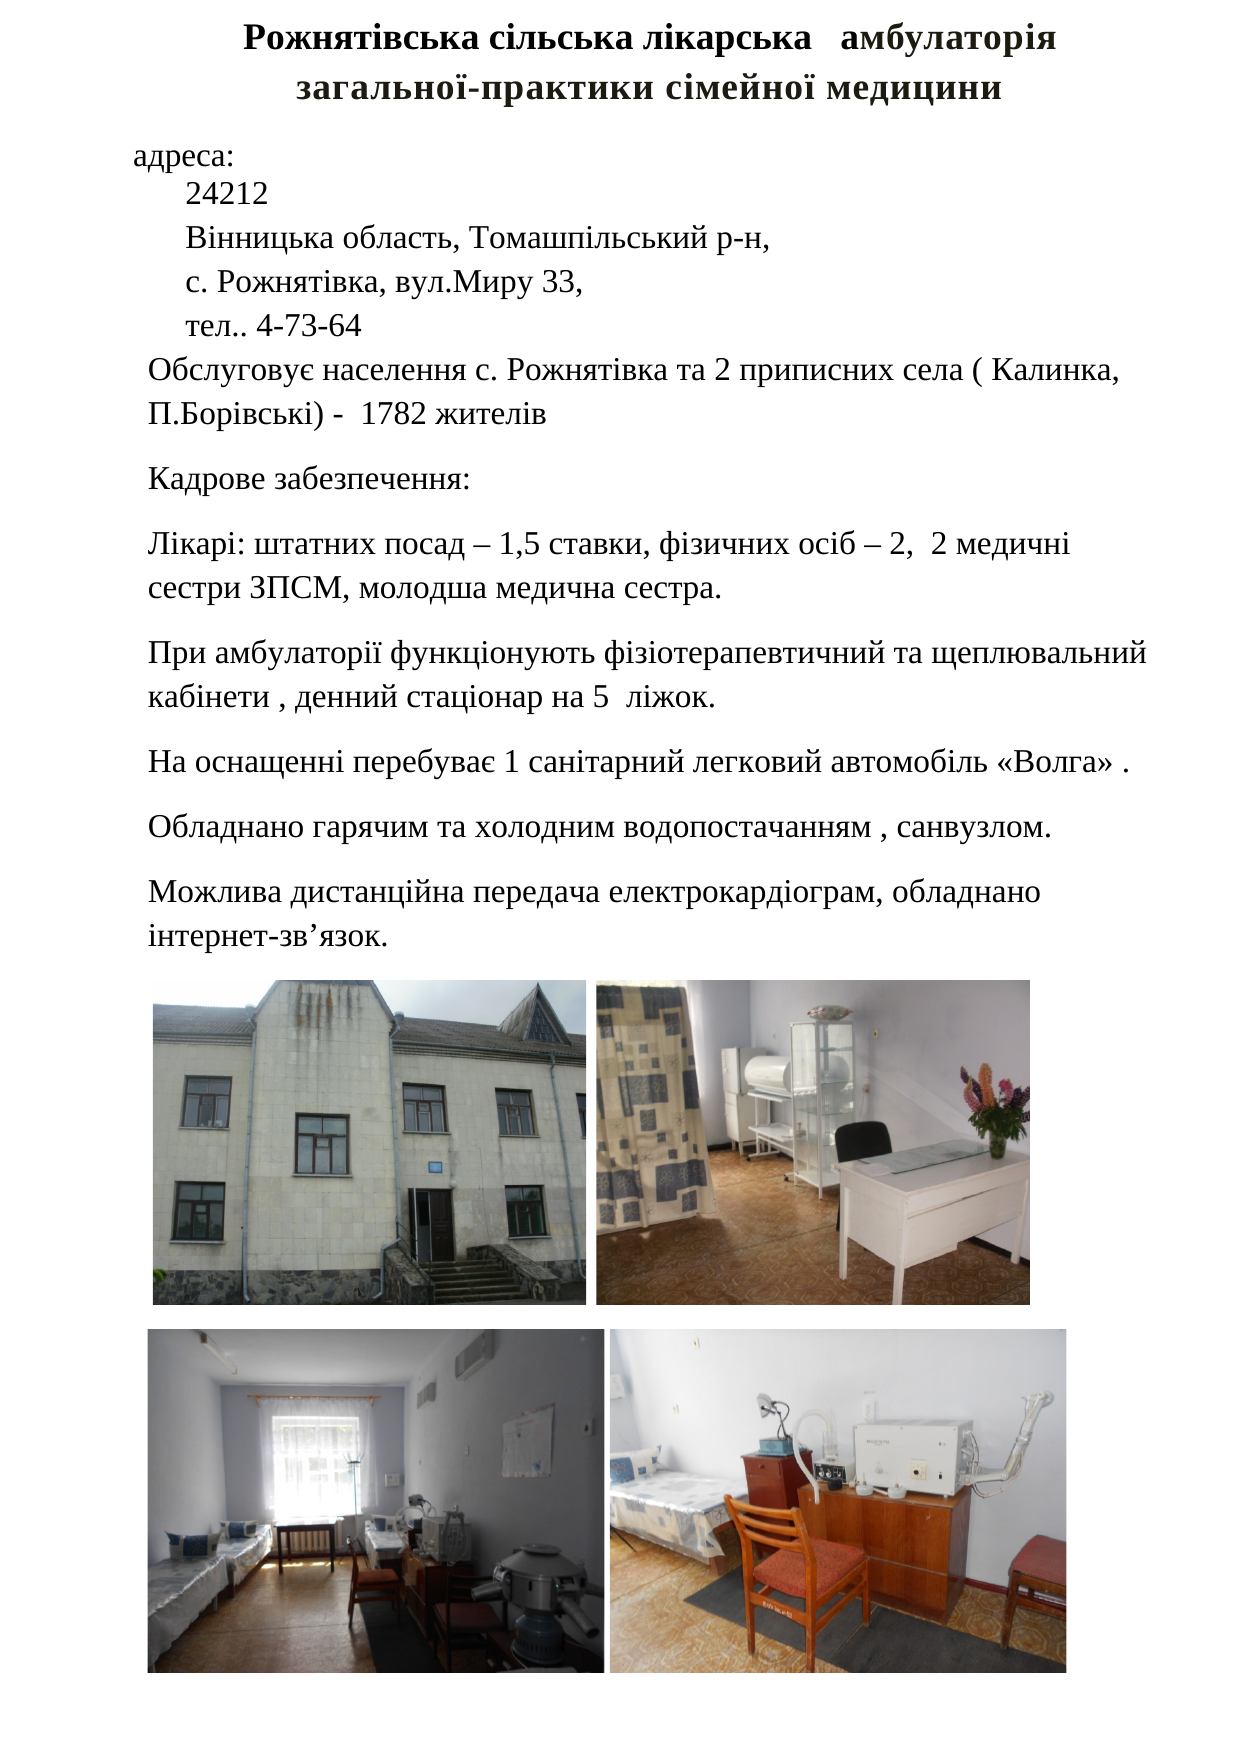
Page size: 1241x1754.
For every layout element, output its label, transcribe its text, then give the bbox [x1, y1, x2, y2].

text тел.. 4-73-64 [185, 305, 1152, 344]
text Обладнано гарячим та холодним водопостачанням , санвузлом. [148, 806, 1152, 844]
picture [596, 980, 1030, 1305]
picture [147, 1329, 605, 1673]
text Лікарі: штатних посад – 1,5 ставки, фізичних осіб – 2, 2 медичні сестри ЗПСМ, молодша медична сестра. [148, 523, 1152, 606]
text Можлива дистанційна передача електрокардіограм, обладнано інтернет-зв’язок. [148, 871, 1152, 953]
text Вінницька область, Томашпільський р-н, [185, 217, 1152, 256]
text При амбулаторії функціонують фізіотерапевтичний та щеплювальний кабінети , денний стаціонар на 5 ліжок. [148, 632, 1152, 714]
picture [152, 980, 587, 1305]
text На оснащенні перебуває 1 санітарний легковий автомобіль «Волга» . [148, 741, 1152, 779]
text 24212 [185, 173, 1152, 211]
picture [609, 1329, 1067, 1673]
text Обслуговує населення с. Рожнятівка та 2 приписних села ( Калинка, П.Борівські) - 1782 жителів [148, 349, 1152, 432]
text адреса: [133, 135, 1152, 173]
text Рожнятівська сільська лікарська амбулаторія загальної-практики сімейної медицини [148, 15, 1152, 107]
text Кадрове забезпечення: [148, 458, 1152, 497]
text с. Рожнятівка, вул.Миру 33, [185, 261, 1152, 299]
